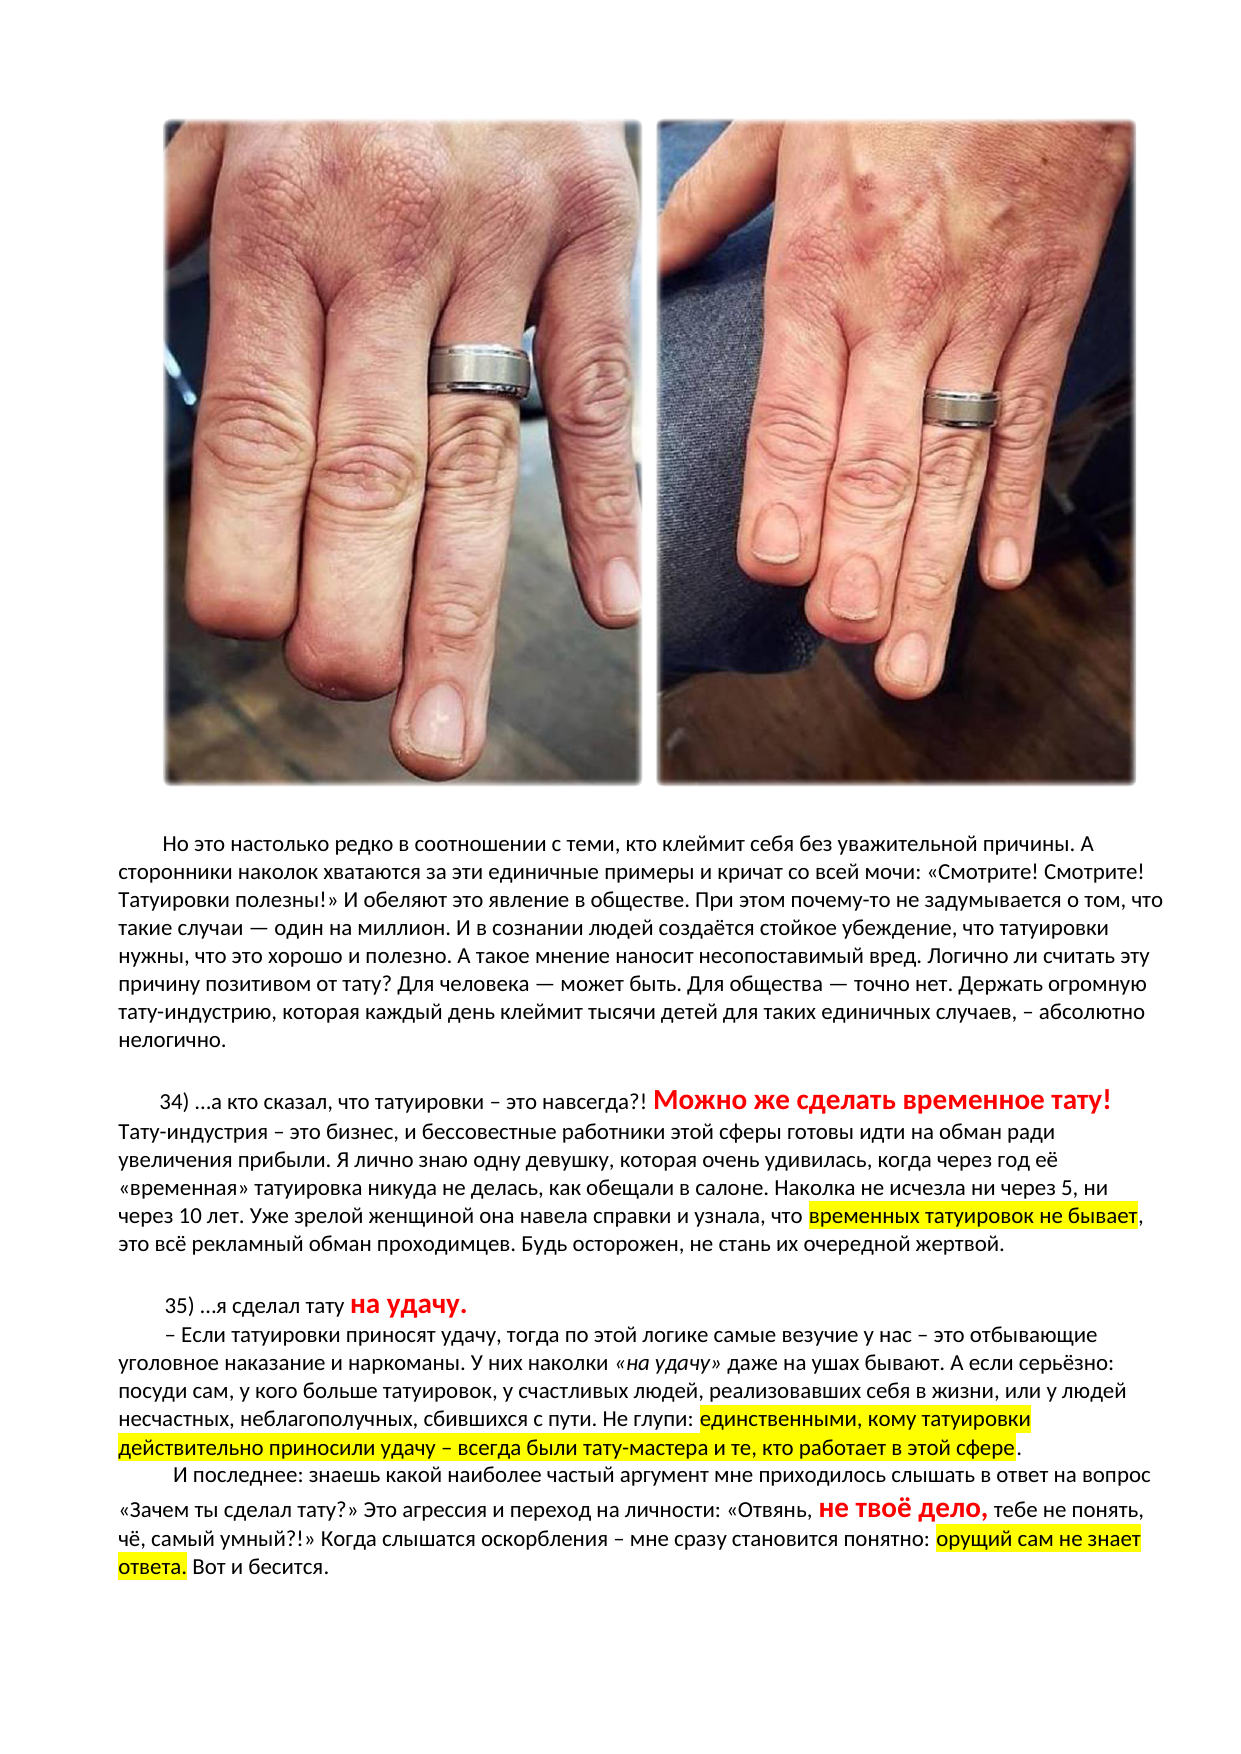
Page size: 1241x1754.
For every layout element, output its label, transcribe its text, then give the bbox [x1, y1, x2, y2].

text И последнее: знаешь какой наиболее частый аргумент мне приходилось слышать в ответ на вопрос «Зачем ты сделал тату?» Это агрессия и переход на личности: «Отвянь, не твоё дело, тебе не понять, чё, самый умный?!» Когда слышатся оскорбления – мне сразу становится понятно: орущий сам не знает ответа. Вот и бесится. [118, 1461, 1167, 1580]
text Но это настолько редко в соотношении с теми, кто клеймит себя без уважительной причины. А сторонники наколок хватаются за эти единичные примеры и кричат со всей мочи: «Смотрите! Смотрите! Татуировки полезны!» И обеляют это явление в обществе. При этом почему-то не задумывается о том, что такие случаи — один на миллион. И в сознании людей создаётся стойкое убеждение, что татуировки нужны, что это хорошо и полезно. А такое мнение наносит несопоставимый вред. Логично ли считать эту причину позитивом от тату? Для человека — может быть. Для общества — точно нет. Держать огромную тату-индустрию, которая каждый день клеймит тысячи детей для таких единичных случаев, – абсолютно нелогично. 34) …а кто сказал, что татуировки – это навсегда?! Можно же сделать временное тату! Тату-индустрия – это бизнес, и бессовестные работники этой сферы готовы идти на обман ради увеличения прибыли. Я лично знаю одну девушку, которая очень удивилась, когда через год её «временная» татуировка никуда не делась, как обещали в салоне. Наколка не исчезла ни через 5, ни через 10 лет. Уже зрелой женщиной она навела справки и узнала, что временных татуировок не бывает, это всё рекламный обман проходимцев. Будь осторожен, не стань их очередной жертвой. [118, 829, 1167, 1257]
text 35) …я сделал тату на удачу. – Если татуировки приносят удачу, тогда по этой логике самые везучие у нас – это отбывающие уголовное наказание и наркоманы. У них наколки «на удачу» даже на ушах бывают. А если серьёзно: посуди сам, у кого больше татуировок, у счастливых людей, реализовавших себя в жизни, или у людей несчастных, неблагополучных, сбившихся с пути. Не глупи: единственными, кому татуировки действительно приносили удачу – всегда были тату-мастера и те, кто работает в этой сфере. [118, 1257, 1167, 1461]
picture [162, 118, 1137, 801]
